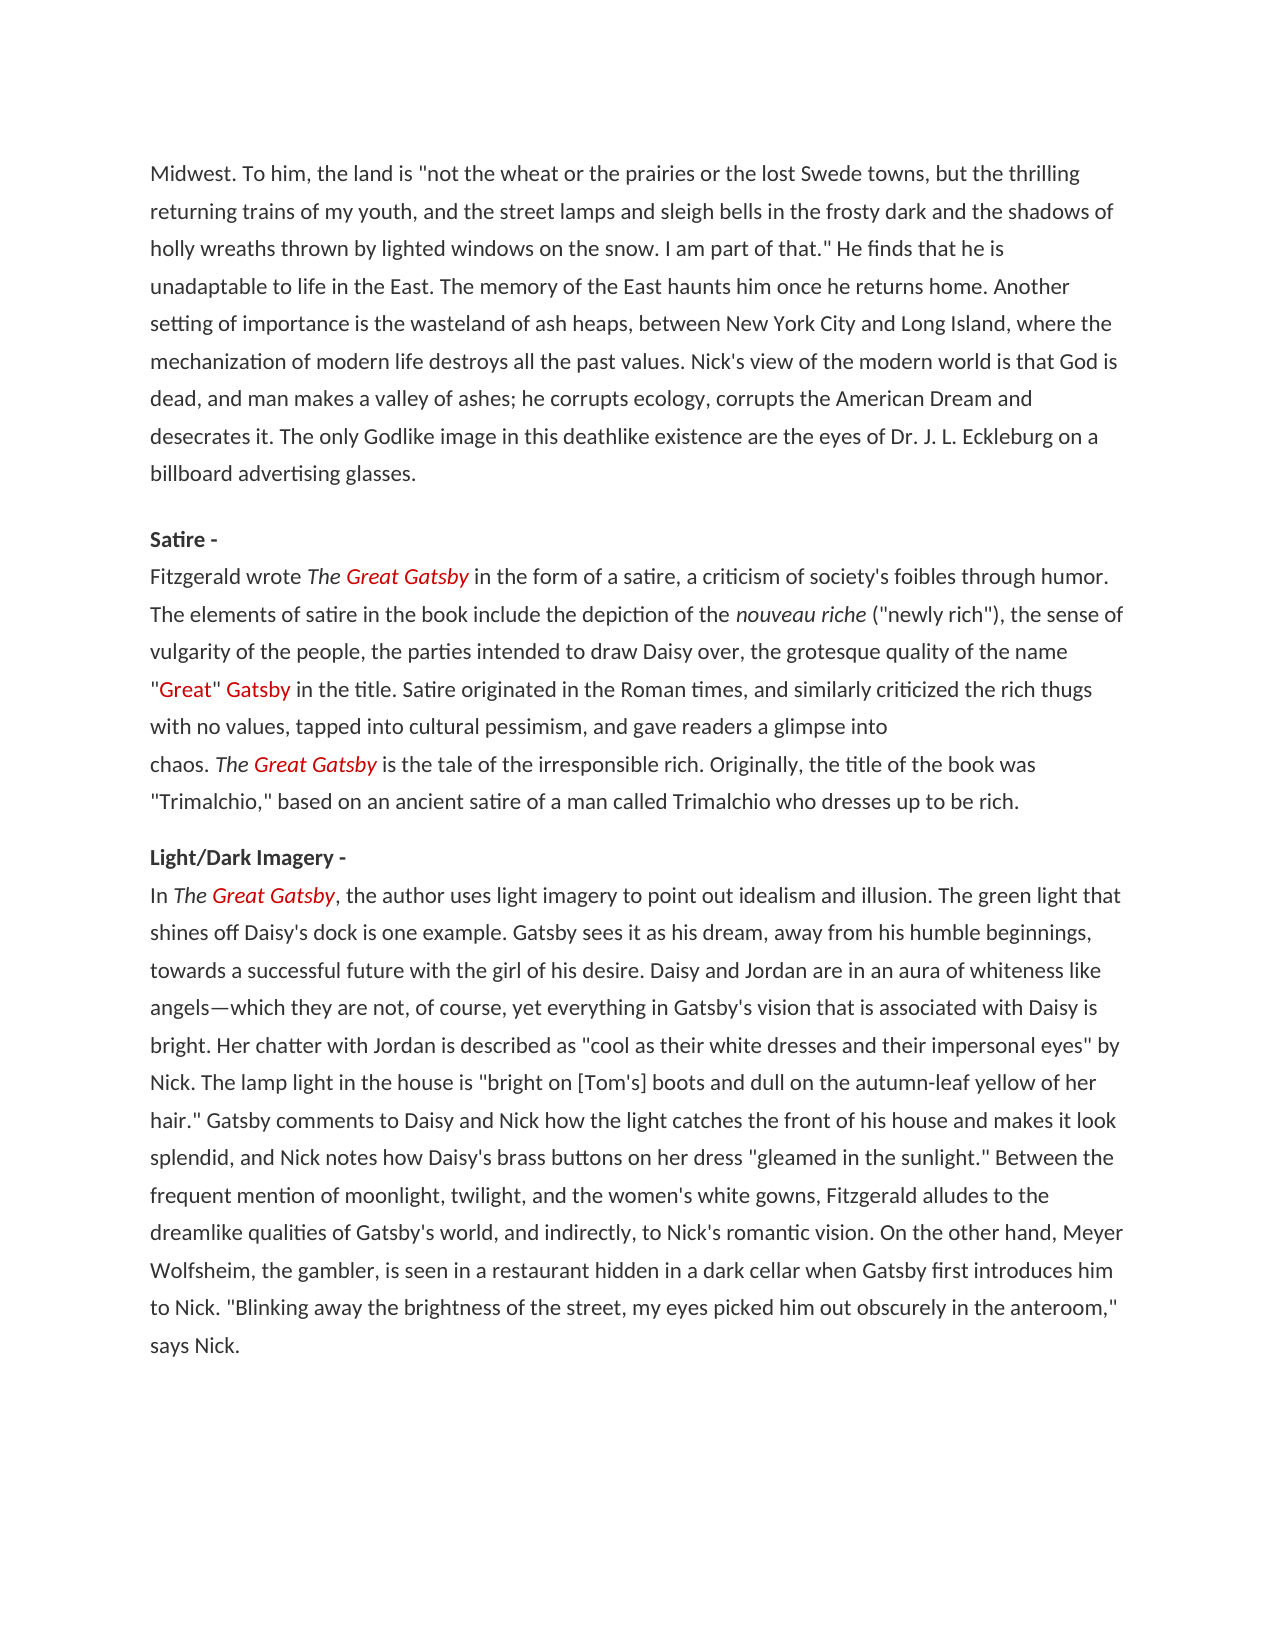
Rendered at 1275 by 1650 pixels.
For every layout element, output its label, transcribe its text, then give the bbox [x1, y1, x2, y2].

text Light/Dark Imagery - [150, 816, 1125, 872]
text In The Great Gatsby, the author uses light imagery to point out idealism and illusion. The green light that shines off Daisy's dock is one example. Gatsby sees it as his dream, away from his humble beginnings, towards a successful future with the girl of his desire. Daisy and Jordan are in an aura of whiteness like angels—which they are not, of course, yet everything in Gatsby's vision that is associated with Daisy is bright. Her chatter with Jordan is described as "cool as their white dresses and their impersonal eyes" by Nick. The lamp light in the house is "bright on [Tom's] boots and dull on the autumn-leaf yellow of her hair." Gatsby comments to Daisy and Nick how the light catches the front of his house and makes it look splendid, and Nick notes how Daisy's brass buttons on her dress "gleamed in the sunlight." Between the frequent mention of moonlight, twilight, and the women's white gowns, Fitzgerald alludes to the dreamlike qualities of Gatsby's world, and indirectly, to Nick's romantic vision. On the other hand, Meyer Wolfsheim, the gambler, is seen in a restaurant hidden in a dark cellar when Gatsby first introduces him to Nick. "Blinking away the brightness of the street, my eyes picked him out obscurely in the anteroom," says Nick. [150, 872, 1125, 1359]
text Fitzgerald wrote The Great Gatsby in the form of a satire, a criticism of society's foibles through humor. The elements of satire in the book include the depiction of the nouveau riche ("newly rich"), the sense of vulgarity of the people, the parties intended to draw Daisy over, the grotesque quality of the name "Great" Gatsby in the title. Satire originated in the Roman times, and similarly criticized the rich thugs with no values, tapped into cultural pessimism, and gave readers a glimpse into chaos. The Great Gatsby is the tale of the irresponsible rich. Originally, the title of the book was "Trimalchio," based on an ancient satire of a man called Trimalchio who dresses up to be rich. [150, 553, 1125, 816]
text Satire - [150, 525, 1125, 553]
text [150, 150, 1125, 525]
